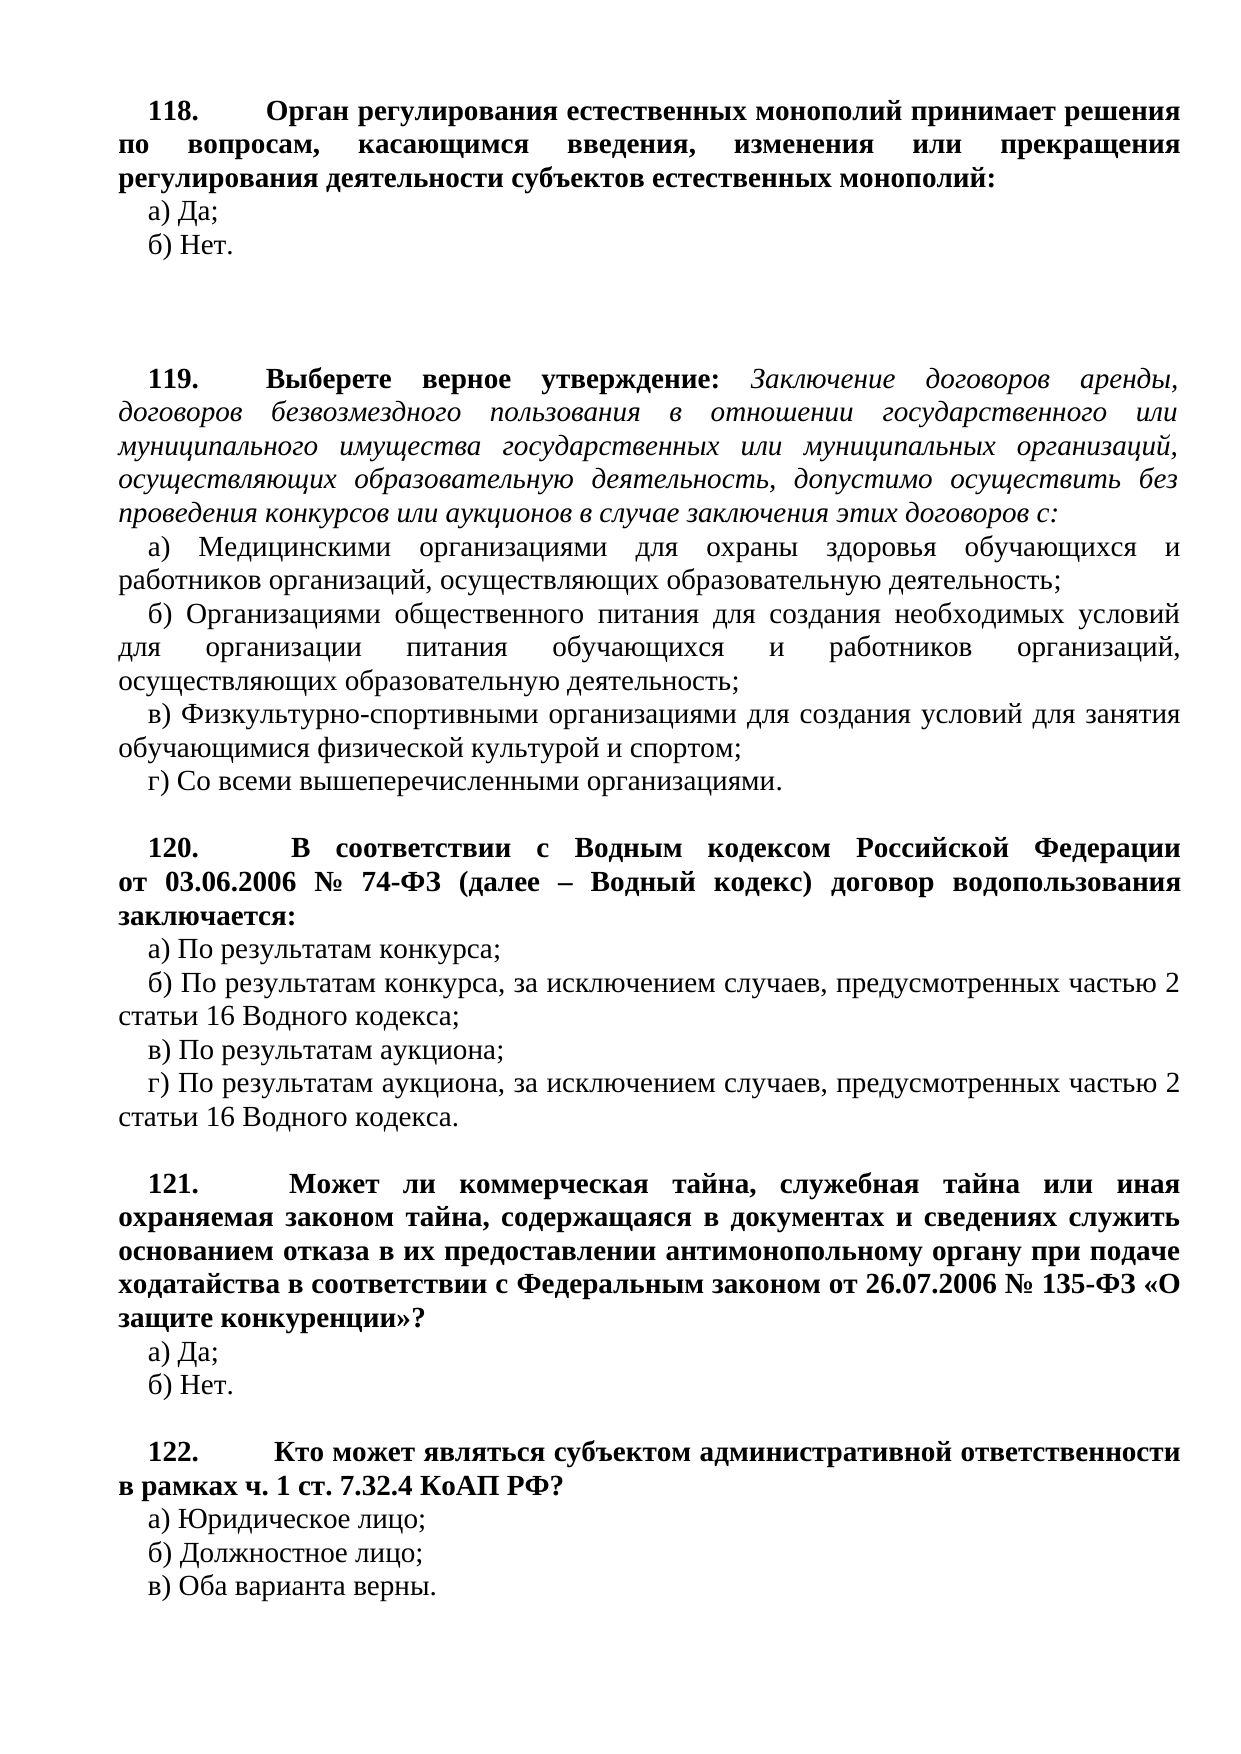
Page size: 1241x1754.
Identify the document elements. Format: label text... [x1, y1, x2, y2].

list В соответствии с Водным кодексом Российской Федерации от 03.06.2006 № 74-ФЗ (далее – Водный кодекс) договор водопользования заключается: [118, 831, 1181, 931]
text г) По результатам аукциона, за исключением случаев, предусмотренных частью 2 статьи 16 Водного кодекса. [118, 1065, 1181, 1132]
list Кто может являться субъектом административной ответственности в рамках ч. 1 ст. 7.32.4 КоАП РФ? [118, 1434, 1181, 1501]
list Может ли коммерческая тайна, служебная тайна или иная охраняемая законом тайна, содержащаяся в документах и сведениях служить основанием отказа в их предоставлении антимонопольному органу при подаче ходатайства в соответствии с Федеральным законом от 26.07.2006 № 135-ФЗ «О защите конкуренции»? [118, 1166, 1181, 1334]
text б) Организациями общественного питания для создания необходимых условий для организации питания обучающихся и работников организаций, осуществляющих образовательную деятельность; [118, 596, 1181, 696]
text б) Должностное лицо; [118, 1535, 1181, 1568]
text в) Физкультурно-спортивными организациями для создания условий для занятия обучающимися физической культурой и спортом; [118, 696, 1181, 763]
text г) Со всеми вышеперечисленными организациями. [118, 763, 1181, 797]
text а) Медицинскими организациями для охраны здоровья обучающихся и работников организаций, осуществляющих образовательную деятельность; [118, 529, 1181, 596]
list Выберете верное утверждение: Заключение договоров аренды, договоров безвозмездного пользования в отношении государственного или муниципального имущества государственных или муниципальных организаций, осуществляющих образовательную деятельность, допустимо осуществить без проведения конкурсов или аукционов в случае заключения этих договоров с: [118, 361, 1181, 529]
text б) Нет. [118, 1367, 1181, 1401]
text а) Юридическое лицо; [118, 1501, 1181, 1535]
text а) Да; [118, 193, 1181, 227]
text а) По результатам конкурса; [118, 931, 1181, 965]
text б) Нет. [118, 227, 1181, 260]
list Орган регулирования естественных монополий принимает решения по вопросам, касающимся введения, изменения или прекращения регулирования деятельности субъектов естественных монополий: [118, 93, 1181, 193]
text в) Оба варианта верны. [118, 1568, 1181, 1602]
text б) По результатам конкурса, за исключением случаев, предусмотренных частью 2 статьи 16 Водного кодекса; [118, 965, 1181, 1032]
text в) По результатам аукциона; [118, 1032, 1181, 1065]
text а) Да; [118, 1334, 1181, 1367]
